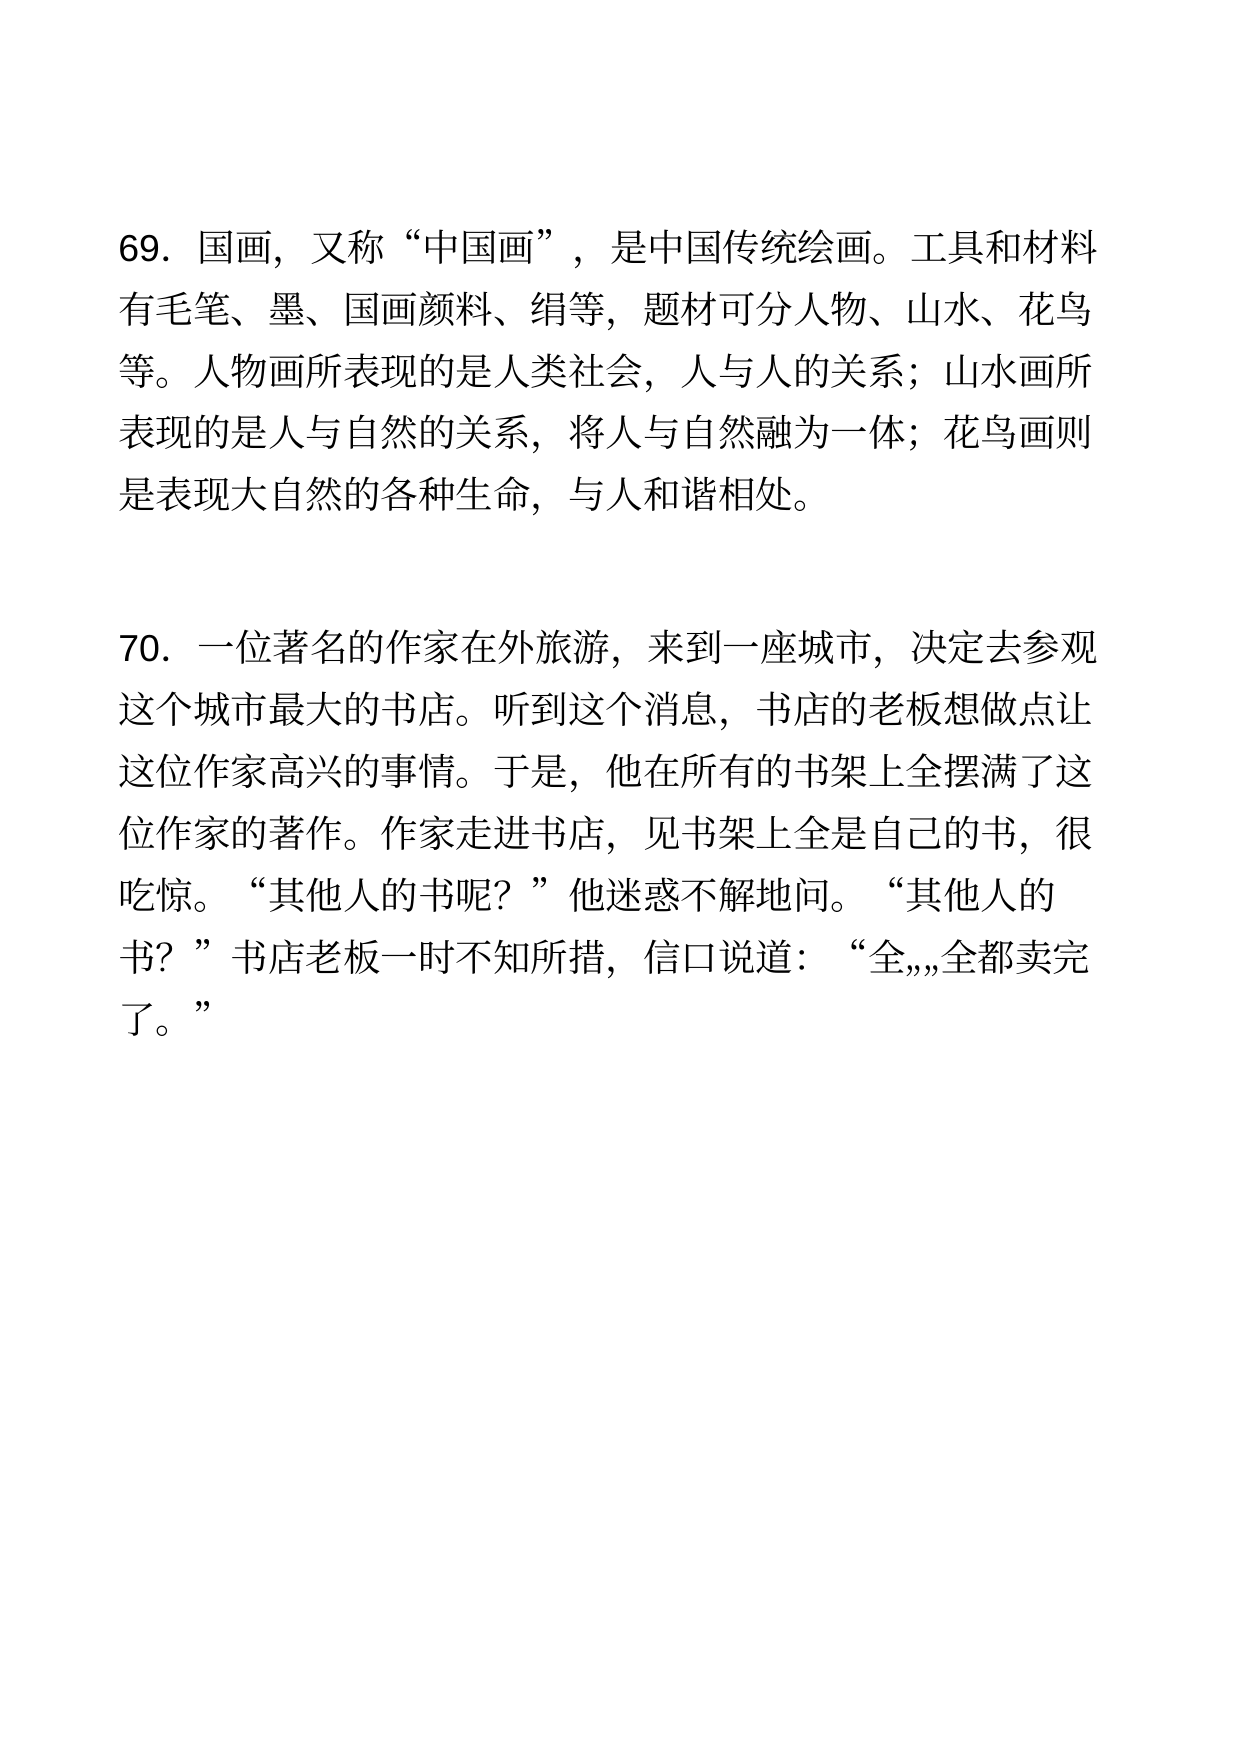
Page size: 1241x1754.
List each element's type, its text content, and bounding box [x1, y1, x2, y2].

text 70．一位著名的作家在外旅游，来到一座城市，决定去参观这个城市最大的书店。听到这个消息，书店的老板想做点让这位作家高兴的事情。于是，他在所有的书架上全摆满了这位作家的著作。作家走进书店，见书架上全是自己的书，很吃惊。“其他人的书呢？”他迷惑不解地问。“其他人的书？”书店老板一时不知所措，信口说道：“全„„全都卖完了。” [118, 619, 1122, 1044]
text 69．国画，又称“中国画”，是中国传统绘画。工具和材料有毛笔、墨、国画颜料、绢等，题材可分人物、山水、花鸟等。人物画所表现的是人类社会，人与人的关系；山水画所表现的是人与自然的关系，将人与自然融为一体；花鸟画则是表现大自然的各种生命，与人和谐相处。 [118, 218, 1122, 519]
